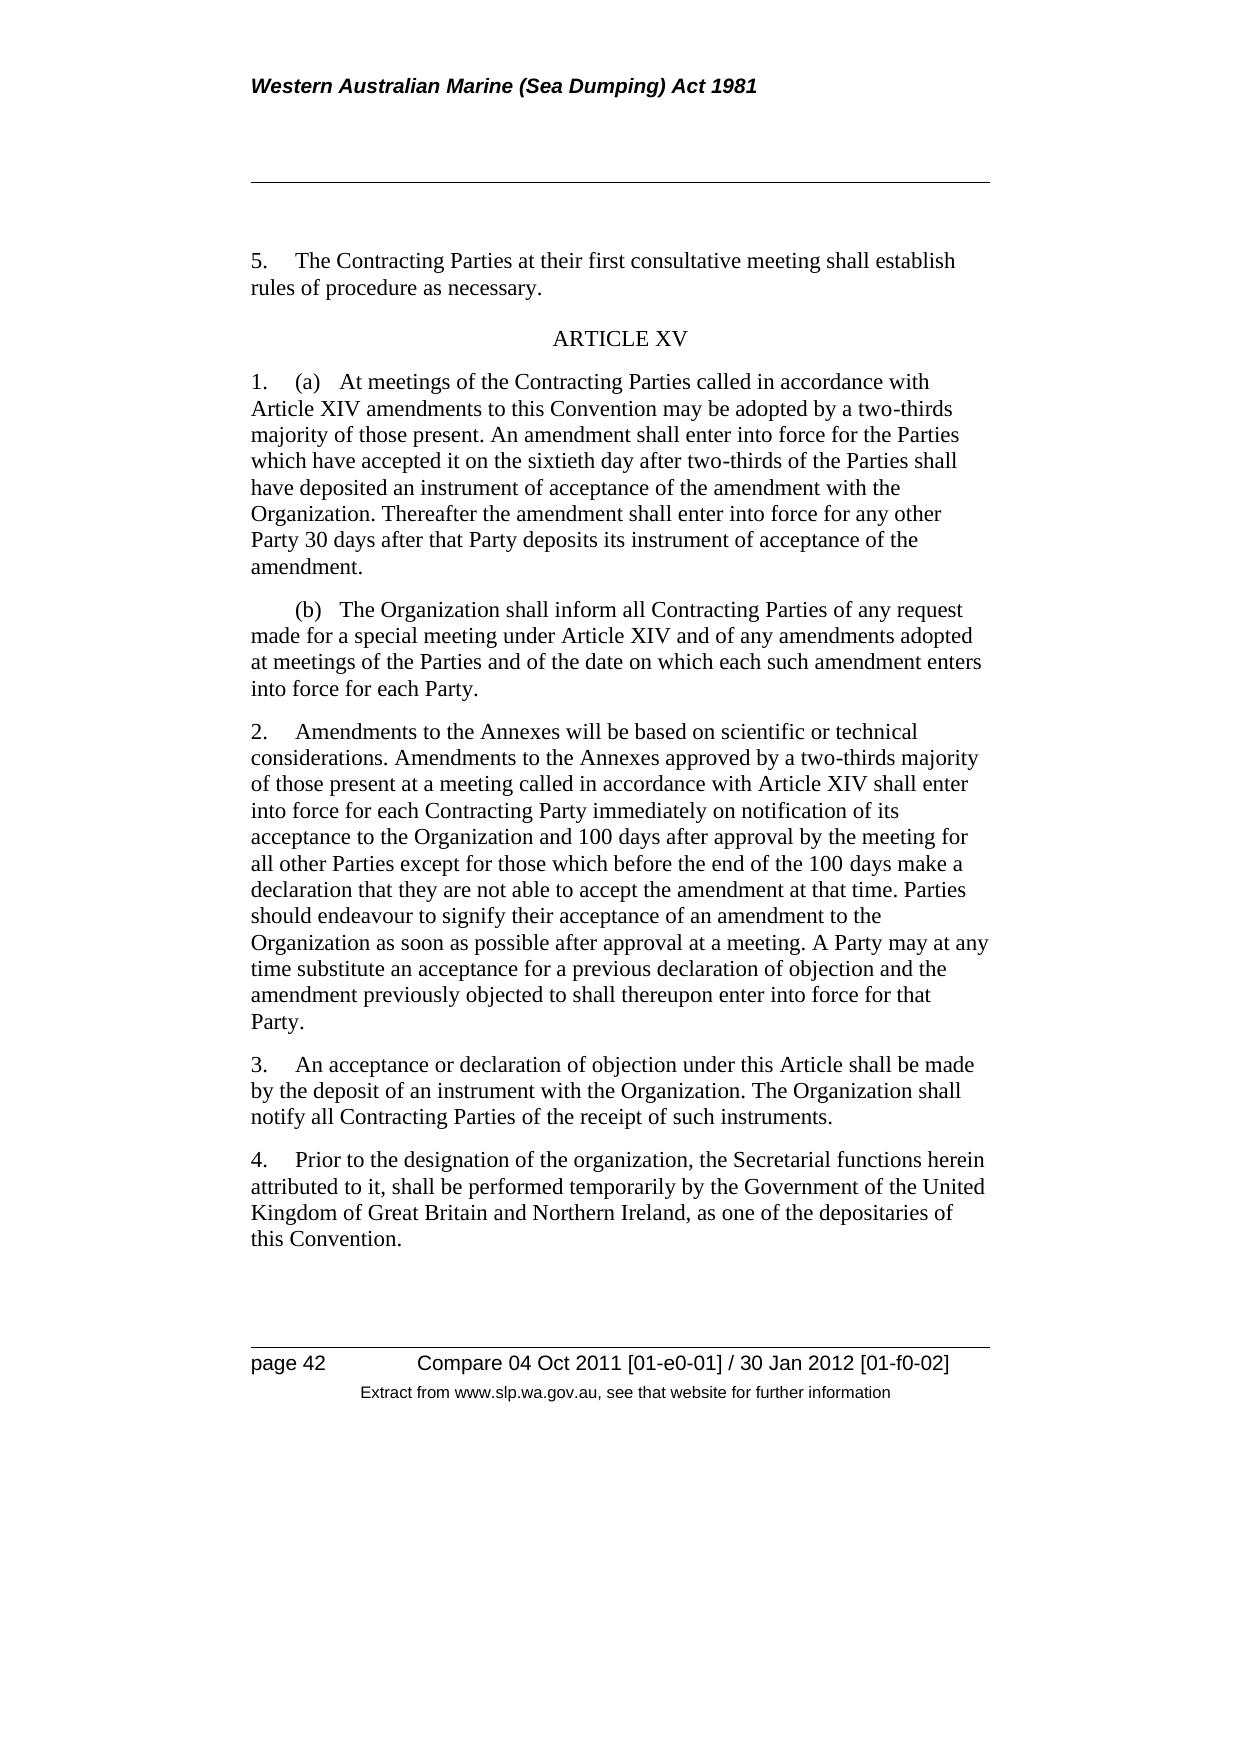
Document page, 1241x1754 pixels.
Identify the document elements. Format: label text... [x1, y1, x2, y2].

subtitle ARTICLE XV [251, 325, 990, 352]
text (b) The Organization shall inform all Contracting Parties of any request made for a special meeting under Article XIV and of any amendments adopted at meetings of the Parties and of the date on which each such amendment enters into force for each Party. [251, 596, 990, 701]
text 1. (a) At meetings of the Contracting Parties called in accordance with Article XIV amendments to this Convention may be adopted by a two-thirds majority of those present. An amendment shall enter into force for the Parties which have accepted it on the sixtieth day after two-thirds of the Parties shall have deposited an instrument of acceptance of the amendment with the Organization. Thereafter the amendment shall enter into force for any other Party 30 days after that Party deposits its instrument of acceptance of the amendment. [251, 368, 990, 579]
text 2. Amendments to the Annexes will be based on scientific or technical considerations. Amendments to the Annexes approved by a two-thirds majority of those present at a meeting called in accordance with Article XIV shall enter into force for each Contracting Party immediately on notification of its acceptance to the Organization and 100 days after approval by the meeting for all other Parties except for those which before the end of the 100 days make a declaration that they are not able to accept the amendment at that time. Parties should endeavour to signify their acceptance of an amendment to the Organization as soon as possible after approval at a meeting. A Party may at any time substitute an acceptance for a previous declaration of objection and the amendment previously objected to shall thereupon enter into force for that Party. [251, 718, 990, 1034]
text 3. An acceptance or declaration of objection under this Article shall be made by the deposit of an instrument with the Organization. The Organization shall notify all Contracting Parties of the receipt of such instruments. [251, 1051, 990, 1130]
text 5. The Contracting Parties at their first consultative meeting shall establish rules of procedure as necessary. [251, 247, 990, 300]
text 4. Prior to the designation of the organization, the Secretarial functions herein attributed to it, shall be performed temporarily by the Government of the United Kingdom of Great Britain and Northern Ireland, as one of the depositaries of this Convention. [251, 1146, 990, 1252]
